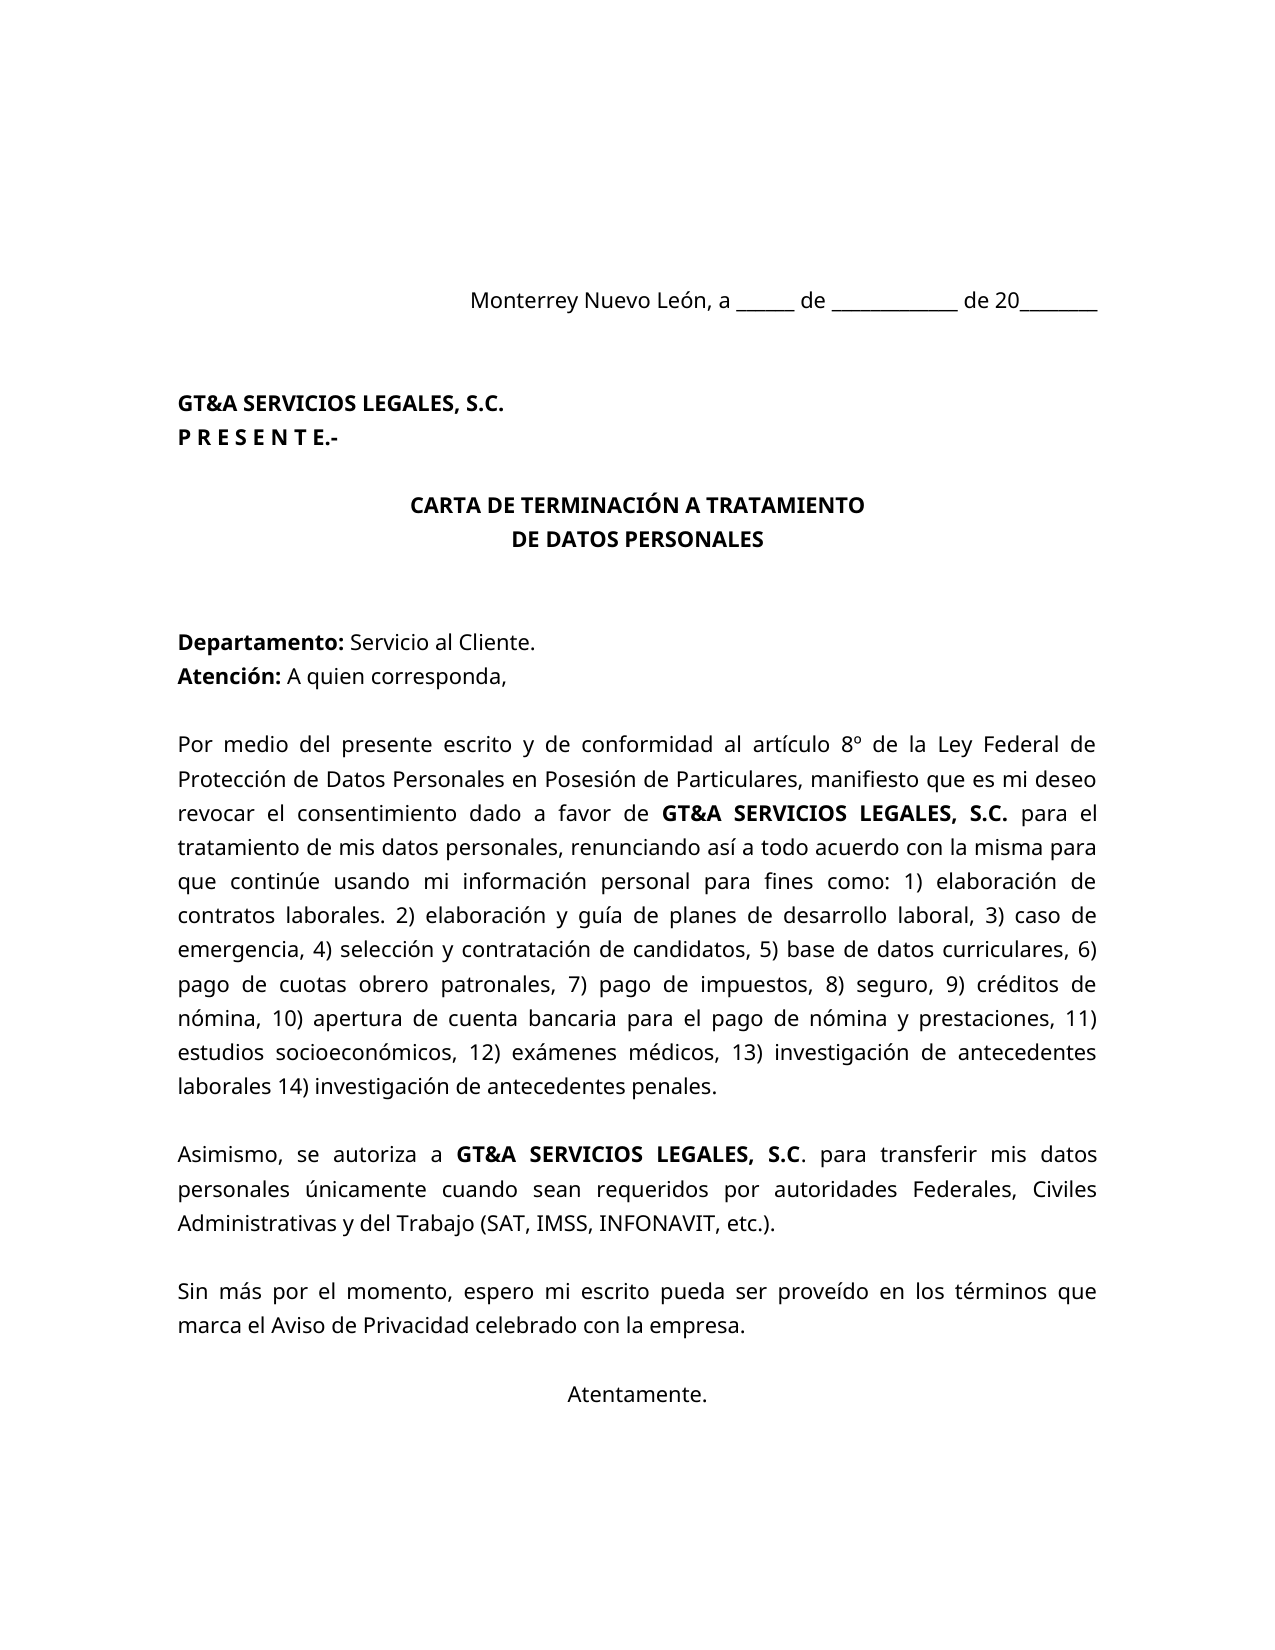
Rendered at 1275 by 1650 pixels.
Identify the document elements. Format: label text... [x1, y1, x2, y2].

text Por medio del presente escrito y de conformidad al artículo 8º de la Ley Federal de Protección de Datos Personales en Posesión de Particulares, manifiesto que es mi deseo revocar el consentimiento dado a favor de GT&A SERVICIOS LEGALES, S.C. para el tratamiento de mis datos personales, renunciando así a todo acuerdo con la misma para que continúe usando mi información personal para fines como: 1) elaboración de contratos laborales. 2) elaboración y guía de planes de desarrollo laboral, 3) caso de emergencia, 4) selección y contratación de candidatos, 5) base de datos curriculares, 6) pago de cuotas obrero patronales, 7) pago de impuestos, 8) seguro, 9) créditos de nómina, 10) apertura de cuenta bancaria para el pago de nómina y prestaciones, 11) estudios socioeconómicos, 12) exámenes médicos, 13) investigación de antecedentes laborales 14) investigación de antecedentes penales. [177, 729, 1098, 1101]
text Sin más por el momento, espero mi escrito pueda ser proveído en los términos que marca el Aviso de Privacidad celebrado con la empresa. [177, 1276, 1098, 1340]
text Atención: A quien corresponda, [177, 661, 1098, 691]
text Atentamente. [177, 1379, 1098, 1408]
text DE DATOS PERSONALES [177, 524, 1098, 554]
text P R E S E N T E.- [177, 422, 1098, 452]
text GT&A SERVICIOS LEGALES, S.C. [177, 388, 1098, 418]
text Asimismo, se autoriza a GT&A SERVICIOS LEGALES, S.C. para transferir mis datos personales únicamente cuando sean requeridos por autoridades Federales, Civiles Administrativas y del Trabajo (SAT, IMSS, INFONAVIT, etc.). [177, 1139, 1098, 1238]
text CARTA DE TERMINACIÓN A TRATAMIENTO [177, 490, 1098, 520]
text Monterrey Nuevo León, a ______ de _____________ de 20________ [177, 285, 1098, 315]
text Departamento: Servicio al Cliente. [177, 627, 1098, 657]
